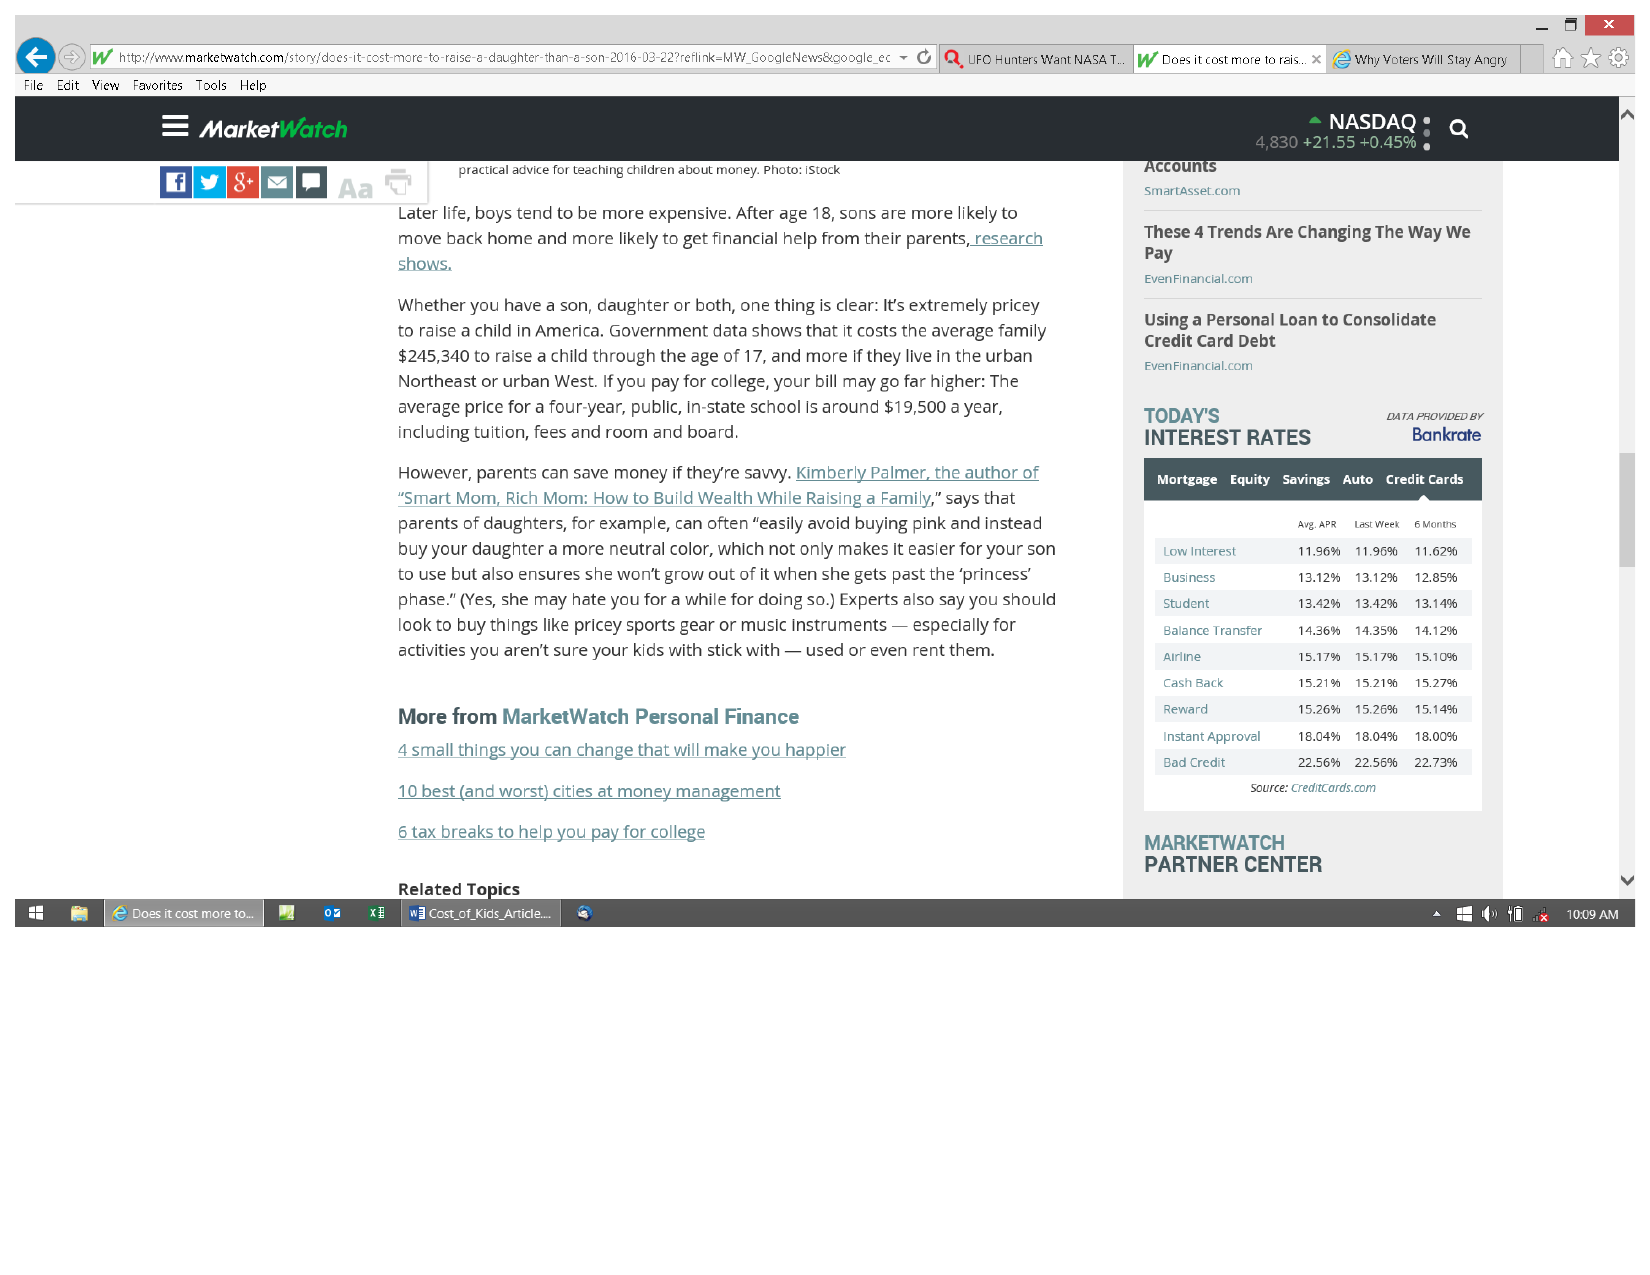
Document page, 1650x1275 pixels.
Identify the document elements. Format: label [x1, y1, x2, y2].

picture [15, 15, 1636, 927]
